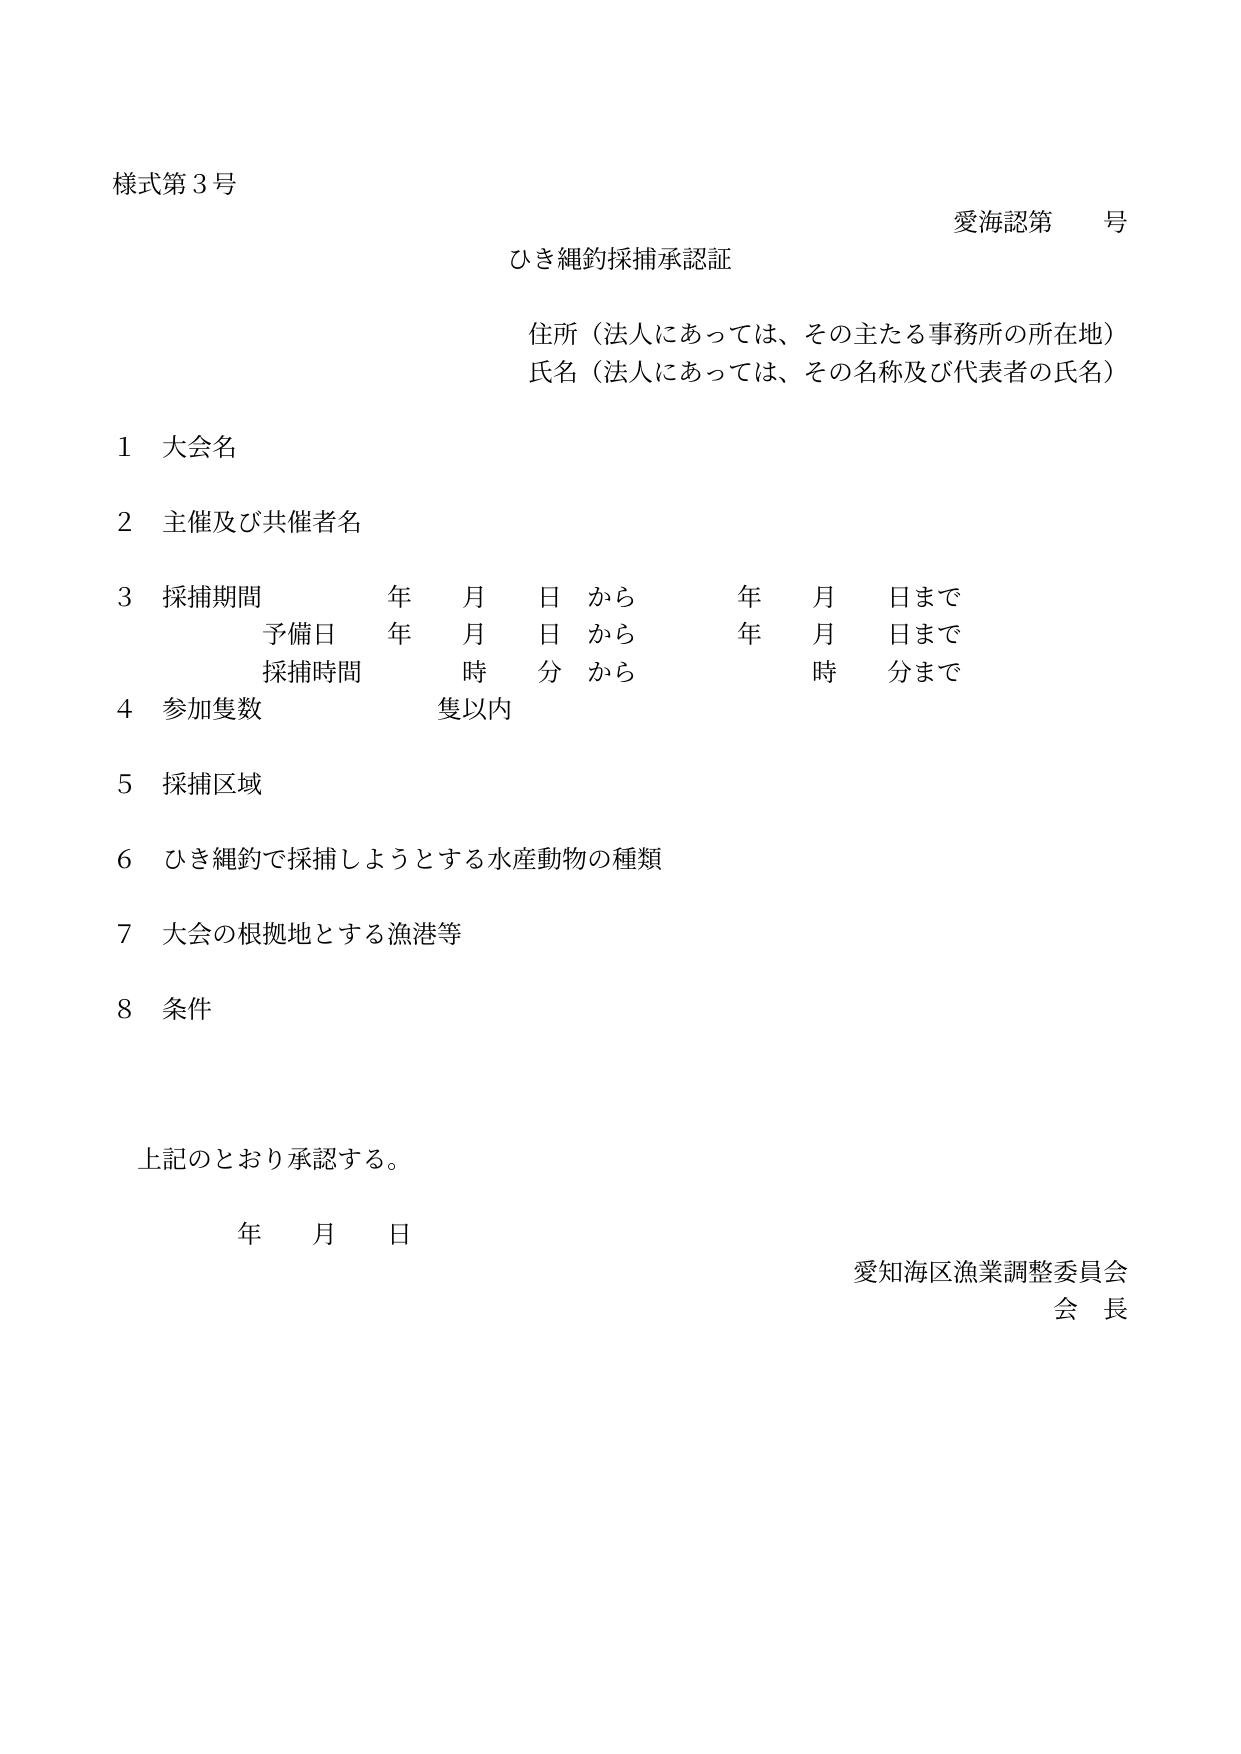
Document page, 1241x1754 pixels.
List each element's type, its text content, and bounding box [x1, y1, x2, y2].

text ５ 採捕区域 [112, 764, 1128, 802]
text ６ ひき縄釣で採捕しようとする水産動物の種類 [112, 839, 1128, 877]
text 採捕時間 時 分 から 時 分まで [112, 652, 1128, 689]
text ひき縄釣採捕承認証 [112, 239, 1128, 277]
text 年 月 日 [112, 1214, 1128, 1252]
text 愛知海区漁業調整委員会 [112, 1252, 1128, 1289]
text 会 長 [112, 1289, 1128, 1327]
text 住所（法人にあっては、その主たる事務所の所在地） [112, 314, 1128, 352]
text ２ 主催及び共催者名 [112, 502, 1128, 539]
text ８ 条件 [112, 989, 1128, 1027]
text ４ 参加隻数 隻以内 [112, 689, 1128, 727]
text 様式第３号 [112, 164, 1128, 202]
text ７ 大会の根拠地とする漁港等 [112, 914, 1128, 952]
text 上記のとおり承認する。 [112, 1139, 1128, 1177]
text 愛海認第 号 [112, 202, 1128, 239]
text １ 大会名 [112, 427, 1128, 464]
text ３ 採捕期間 年 月 日 から 年 月 日まで [112, 577, 1128, 614]
text 予備日 年 月 日 から 年 月 日まで [112, 614, 1128, 652]
text 氏名（法人にあっては、その名称及び代表者の氏名） [112, 352, 1128, 389]
